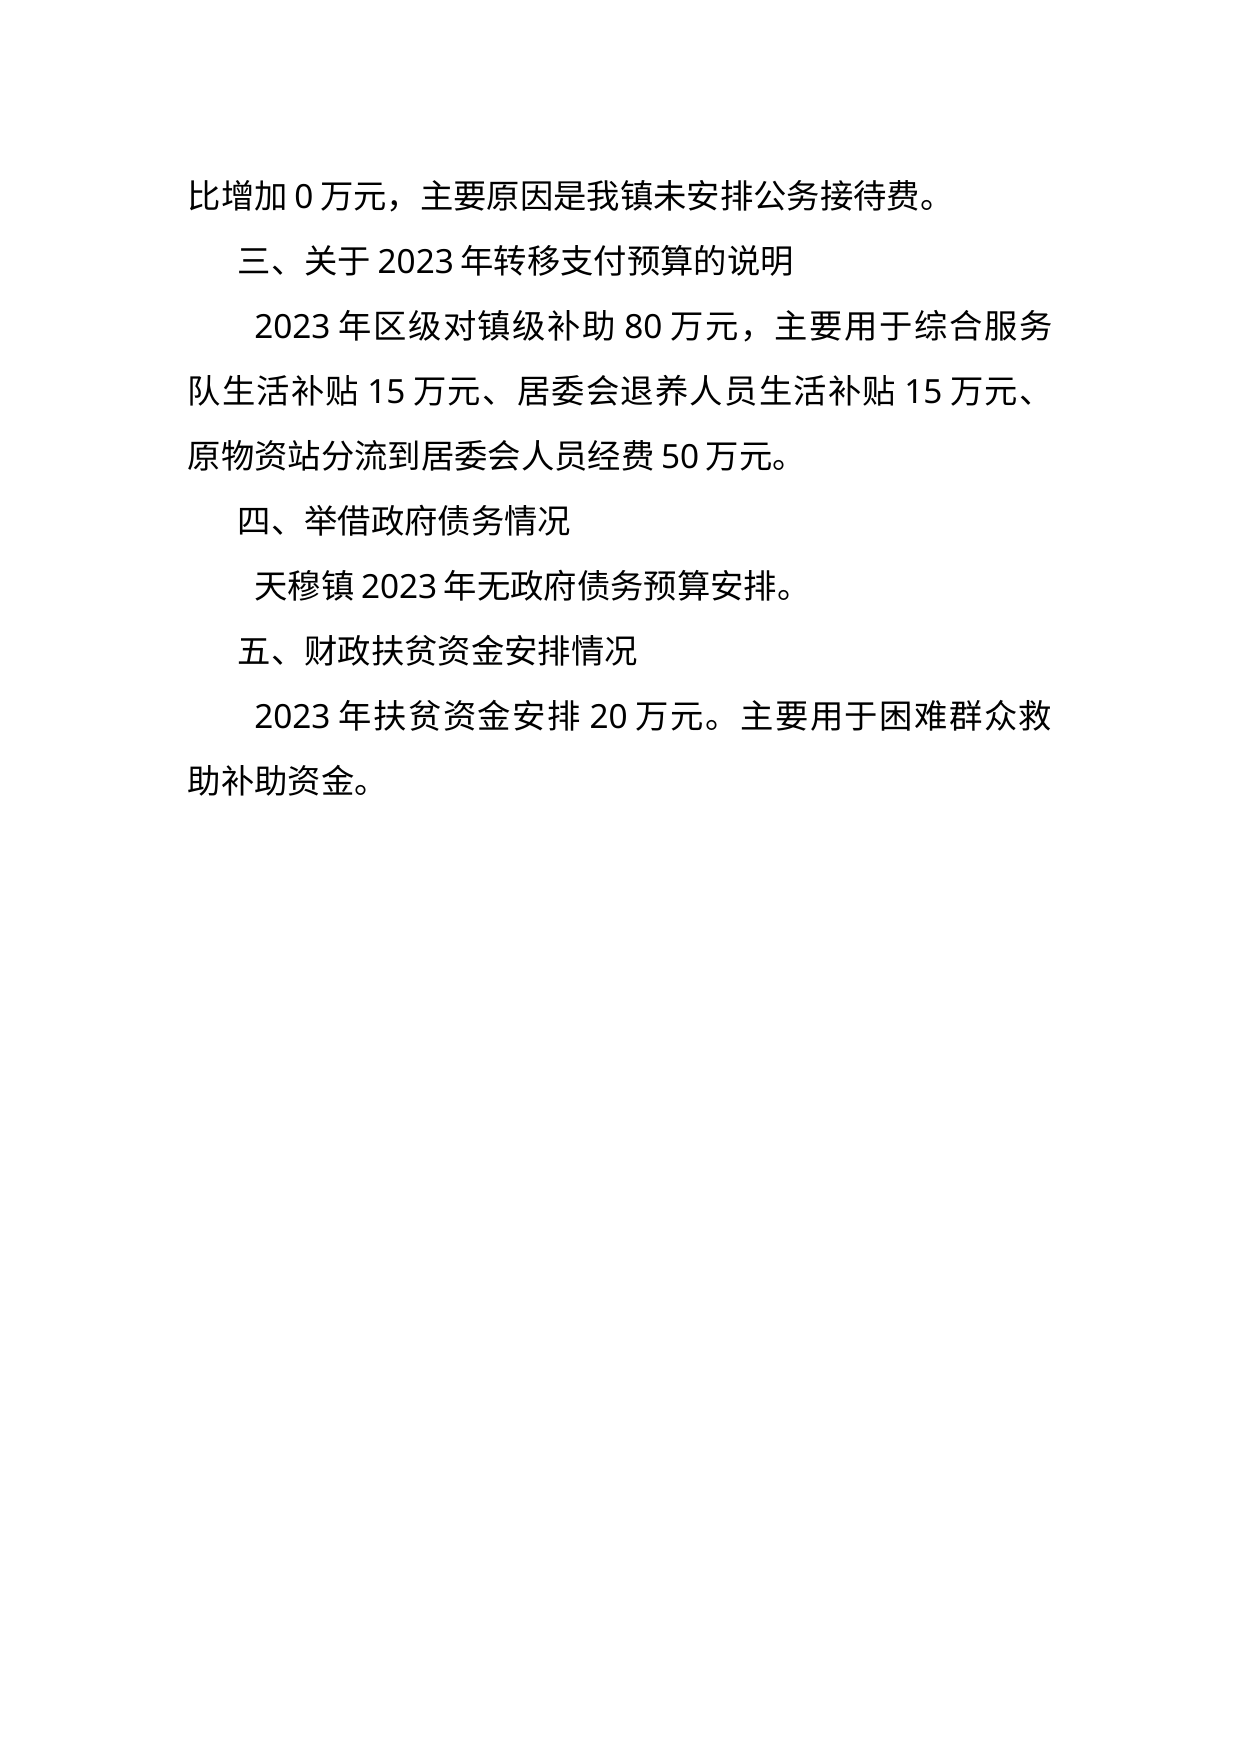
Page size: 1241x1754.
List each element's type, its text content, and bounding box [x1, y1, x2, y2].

text 四、举借政府债务情况 [187, 487, 1053, 552]
text 五、财政扶贫资金安排情况 [187, 617, 1053, 682]
text 天穆镇2023年无政府债务预算安排。 [187, 552, 1053, 617]
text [187, 162, 1053, 227]
text 2023年区级对镇级补助80万元，主要用于综合服务队生活补贴15万元、居委会退养人员生活补贴15万元、原物资站分流到居委会人员经费50万元。 [187, 292, 1053, 487]
text 三、关于2023年转移支付预算的说明 [187, 227, 1053, 292]
text 2023年扶贫资金安排20万元。主要用于困难群众救助补助资金。 [187, 682, 1053, 812]
